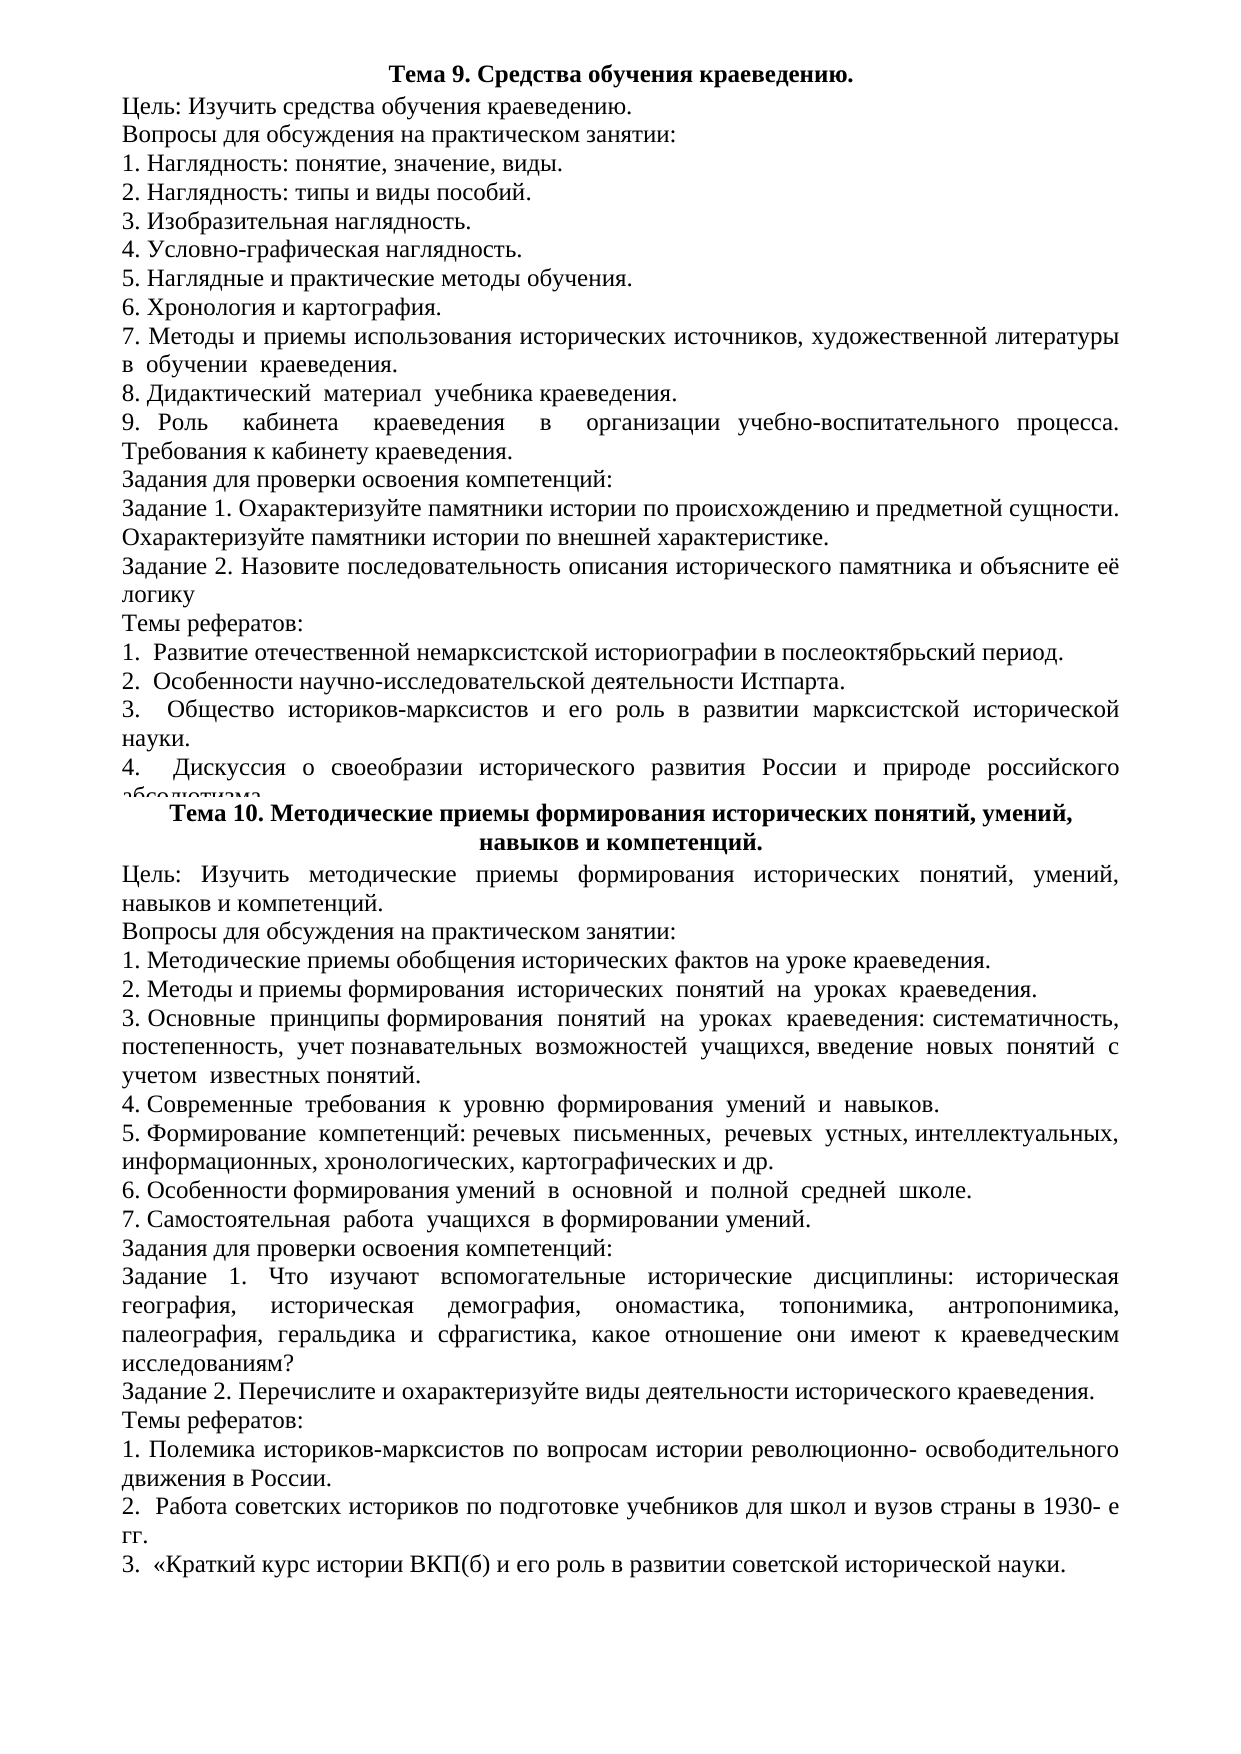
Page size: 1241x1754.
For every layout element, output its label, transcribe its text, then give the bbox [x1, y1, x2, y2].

table_cell Цель: Изучить средства обучения краеведению. Вопросы для обсуждения на практическом занятии: 1. Наглядность: понятие, значение, виды. 2. Наглядность: типы и виды пособий. 3. Изобразительная наглядность. 4. Условно-графическая наглядность. 5. Наглядные и практические методы обучения. 6. Хронология и картография. 7. Методы и приемы использования исторических источников, художественной литературы в обучении краеведения. 8. Дидактический материал учебника краеведения. 9. Роль кабинета краеведения в организации учебно-воспитательного процесса. Требования к кабинету краеведения. Задания для проверки освоения компетенций: Задание 1. Охарактеризуйте памятники истории по происхождению и предметной сущности. Охарактеризуйте памятники истории по внешней характеристике. Задание 2. Назовите последовательность описания исторического памятника и объясните её логику Темы рефератов: 1. Развитие отечественной немарксистской историографии в послеоктябрьский период. 2. Особенности научно-исследовательской деятельности Истпарта. 3. Общество историков-марксистов и его роль в развитии марксистской исторической науки. 4. Дискуссия о своеобразии исторического развития России и природе российского абсолютизма. [118, 91, 1124, 797]
table_header Тема 9. Средства обучения краеведению. [118, 59, 1124, 91]
table_cell Цель: Изучить методические приемы формирования исторических понятий, умений, навыков и компетенций. Вопросы для обсуждения на практическом занятии: 1. Методические приемы обобщения исторических фактов на уроке краеведения. 2. Методы и приемы формирования исторических понятий на уроках краеведения. 3. Основные принципы формирования понятий на уроках краеведения: систематичность, постепенность, учет познавательных возможностей учащихся, введение новых понятий с учетом известных понятий. 4. Современные требования к уровню формирования умений и навыков. 5. Формирование компетенций: речевых письменных, речевых устных, интеллектуальных, информационных, хронологических, картографических и др. 6. Особенности формирования умений в основной и полной средней школе. 7. Самостоятельная работа учащихся в формировании умений. Задания для проверки освоения компетенций: Задание 1. Что изучают вспомогательные исторические дисциплины: историческая география, историческая демография, ономастика, топонимика, антропонимика, палеография, геральдика и сфрагистика, какое отношение они имеют к краеведческим исследованиям? Задание 2. Перечислите и охарактеризуйте виды деятельности исторического краеведения. Темы рефератов: 1. Полемика историков-марксистов по вопросам истории революционно- освободительного движения в России. 2. Работа советских историков по подготовке учебников для школ и вузов страны в 1930- е гг. 3. «Краткий курс истории ВКП(б) и его роль в развитии советской исторической науки. [118, 859, 1124, 1621]
table_cell Тема 10. Методические приемы формирования исторических понятий, умений, навыков и компетенций. [118, 798, 1124, 859]
